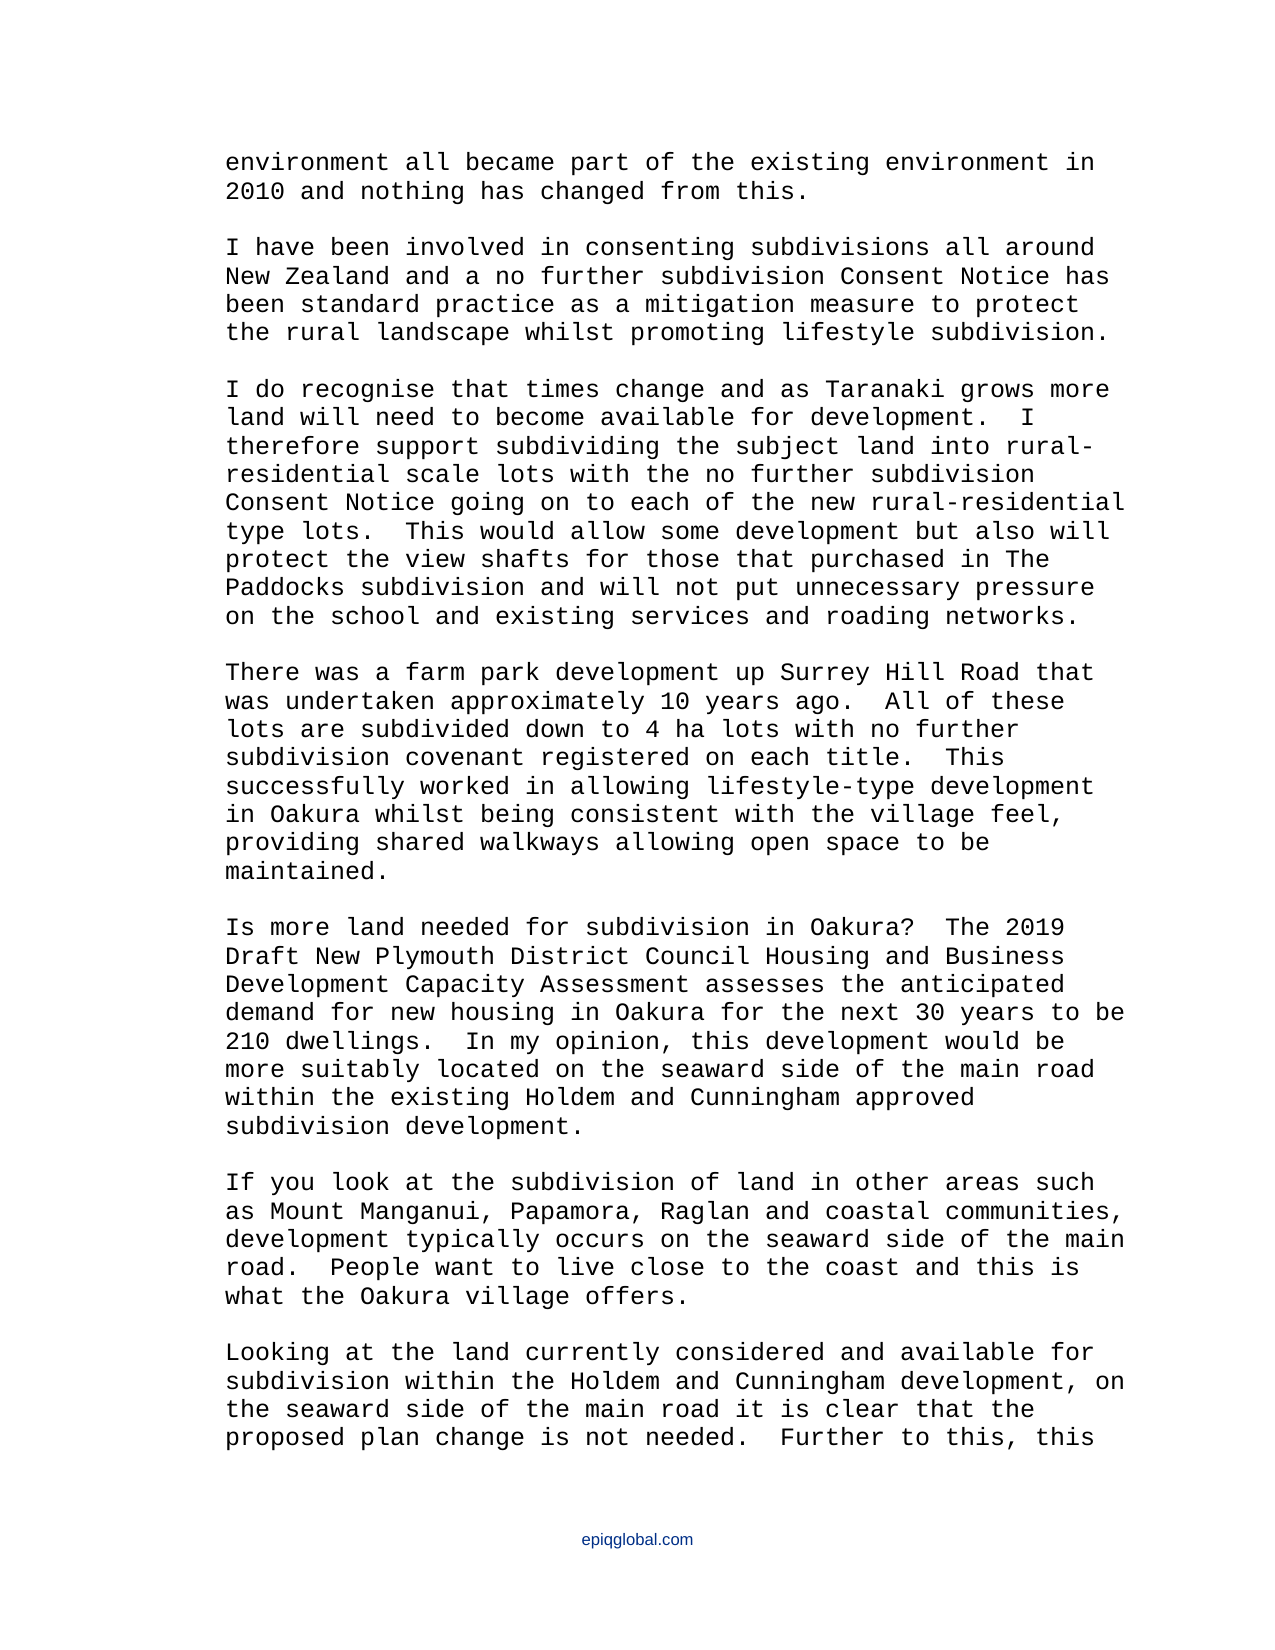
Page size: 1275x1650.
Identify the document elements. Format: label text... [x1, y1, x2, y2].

text Is more land needed for subdivision in Oakura? The 2019 Draft New Plymouth District Council Housing and Business Development Capacity Assessment assesses the anticipated demand for new housing in Oakura for the next 30 years to be 210 dwellings. In my opinion, this development would be more suitably located on the seaward side of the main road within the existing Holdem and Cunningham approved subdivision development. [150, 915, 1125, 1142]
text I do recognise that times change and as Taranaki grows more land will need to become available for development. I therefore support subdividing the subject land into rural-residential scale lots with the no further subdivision Consent Notice going on to each of the new rural-residential type lots. This would allow some development but also will protect the view shafts for those that purchased in The Paddocks subdivision and will not put unnecessary pressure on the school and existing services and roading networks. [150, 377, 1125, 632]
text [150, 150, 1125, 207]
text There was a farm park development up Surrey Hill Road that was undertaken approximately 10 years ago. All of these lots are subdivided down to 4 ha lots with no further subdivision covenant registered on each title. This successfully worked in allowing lifestyle-type development in Oakura whilst being consistent with the village feel, providing shared walkways allowing open space to be maintained. [150, 660, 1125, 887]
text If you look at the subdivision of land in other areas such as Mount Manganui, Papamora, Raglan and coastal communities, development typically occurs on the seaward side of the main road. People want to live close to the coast and this is what the Oakura village offers. [150, 1170, 1125, 1312]
text I have been involved in consenting subdivisions all around New Zealand and a no further subdivision Consent Notice has been standard practice as a mitigation measure to protect the rural landscape whilst promoting lifestyle subdivision. [150, 235, 1125, 348]
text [150, 1340, 1125, 1453]
